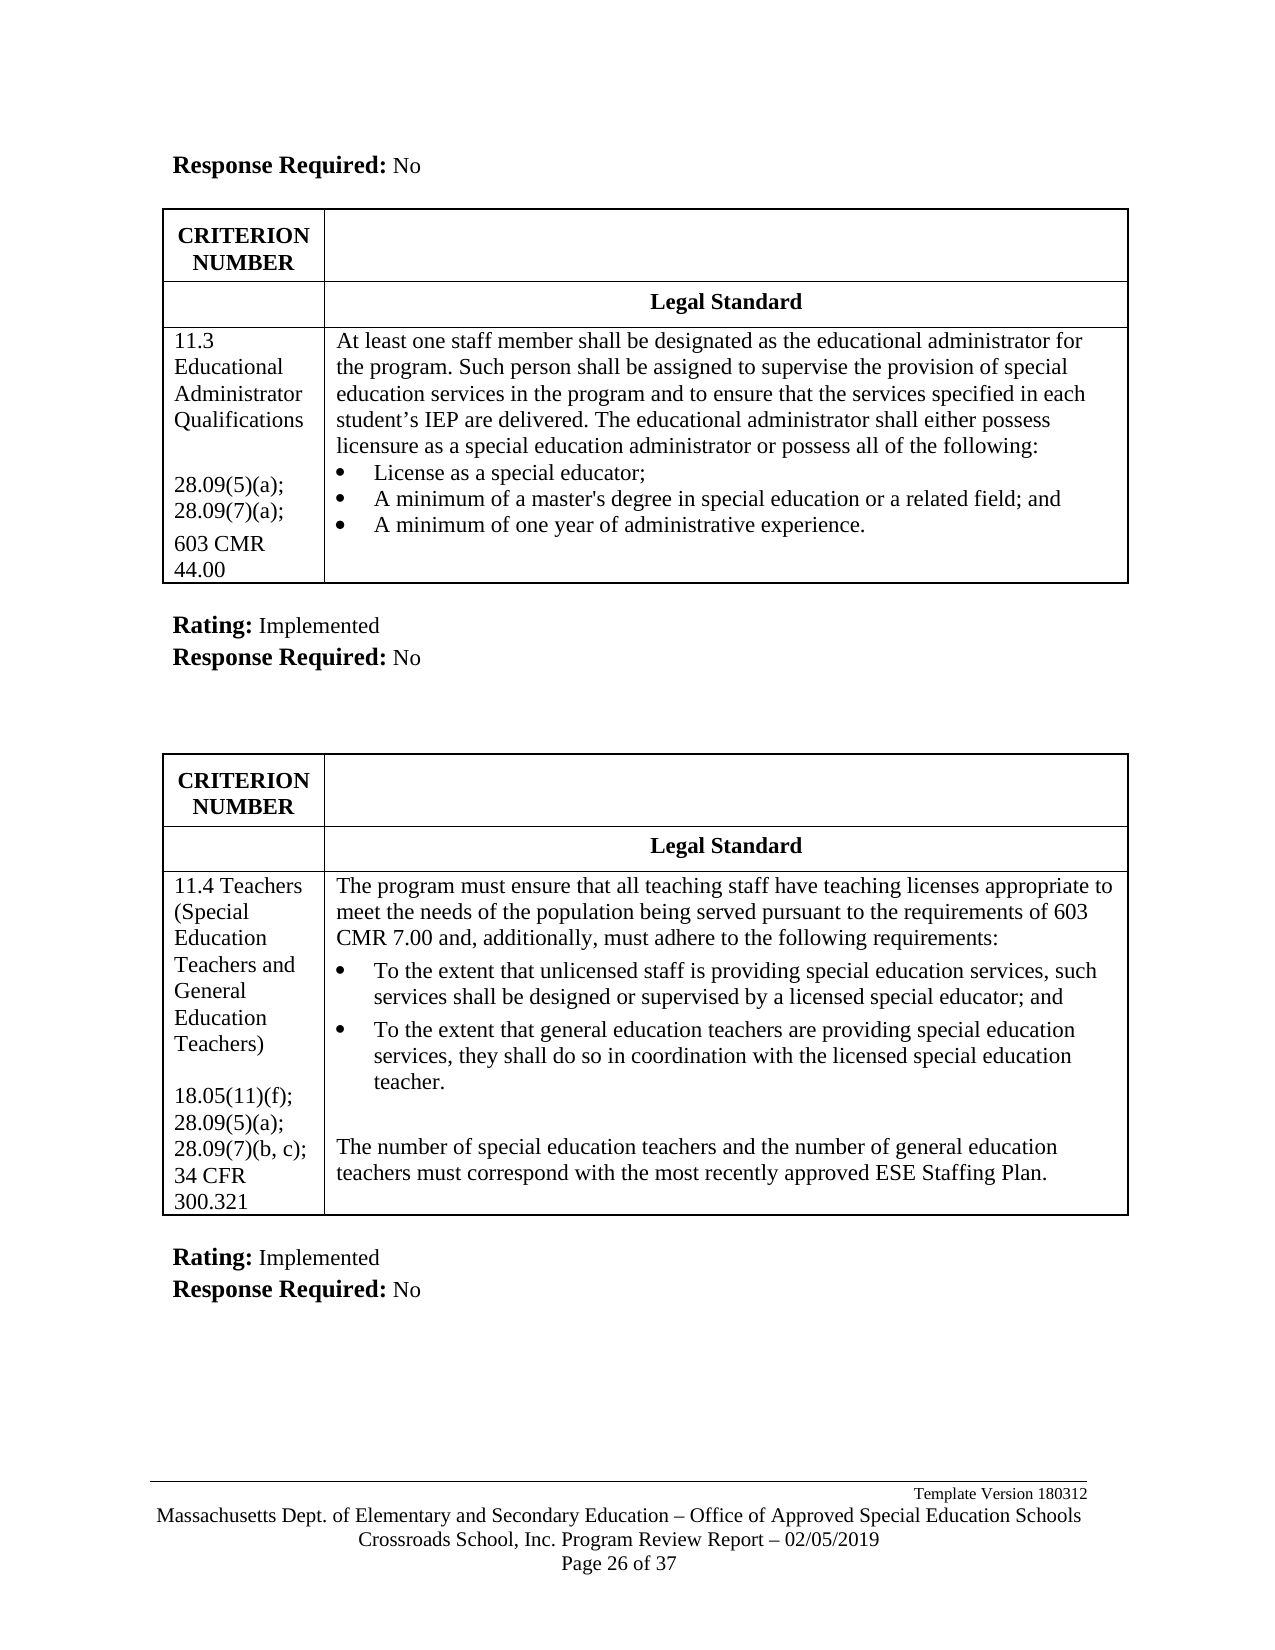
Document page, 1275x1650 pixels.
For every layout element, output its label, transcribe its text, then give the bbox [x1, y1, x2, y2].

table_header [325, 755, 1127, 826]
table_header [325, 210, 1127, 281]
table_header Rating: Implemented [161, 1242, 1127, 1274]
table_cell 11.4 Teachers (Special Education Teachers and General Education Teachers) 18.05(11)(f); 28.09(5)(a); 28.09(7)(b, c); 34 CFR 300.321 [164, 872, 324, 1214]
table_cell 11.3 Educational Administrator Qualifications 28.09(5)(a); 28.09(7)(a); 603 CMR 44.00 [164, 328, 324, 582]
table_header CRITERION NUMBER [164, 755, 324, 826]
table_cell Legal Standard [325, 827, 1127, 871]
table_cell [164, 282, 324, 326]
table_cell Response Required: No [161, 1274, 1127, 1306]
table_cell [164, 827, 324, 871]
table_cell At least one staff member shall be designated as the educational administrator for the program. Such person shall be assigned to supervise the provision of special education services in the program and to ensure that the services specified in each student’s IEP are delivered. The educational administrator shall either possess licensure as a special education administrator or possess all of the following: License as a special educator; A minimum of a master's degree in special education or a related field; and A minimum of one year of administrative experience. [325, 328, 1127, 582]
table_cell Response Required: No [161, 150, 1127, 182]
table_cell Legal Standard [325, 282, 1127, 326]
table_cell Response Required: No [161, 642, 1127, 674]
table_cell The program must ensure that all teaching staff have teaching licenses appropriate to meet the needs of the population being served pursuant to the requirements of 603 CMR 7.00 and, additionally, must adhere to the following requirements: To the extent that unlicensed staff is providing special education services, such services shall be designed or supervised by a licensed special educator; and To the extent that general education teachers are providing special education services, they shall do so in coordination with the licensed special education teacher. The number of special education teachers and the number of general education teachers must correspond with the most recently approved ESE Staffing Plan. [325, 872, 1127, 1214]
table_header CRITERION NUMBER [164, 210, 324, 281]
table_header Rating: Implemented [161, 610, 1127, 642]
